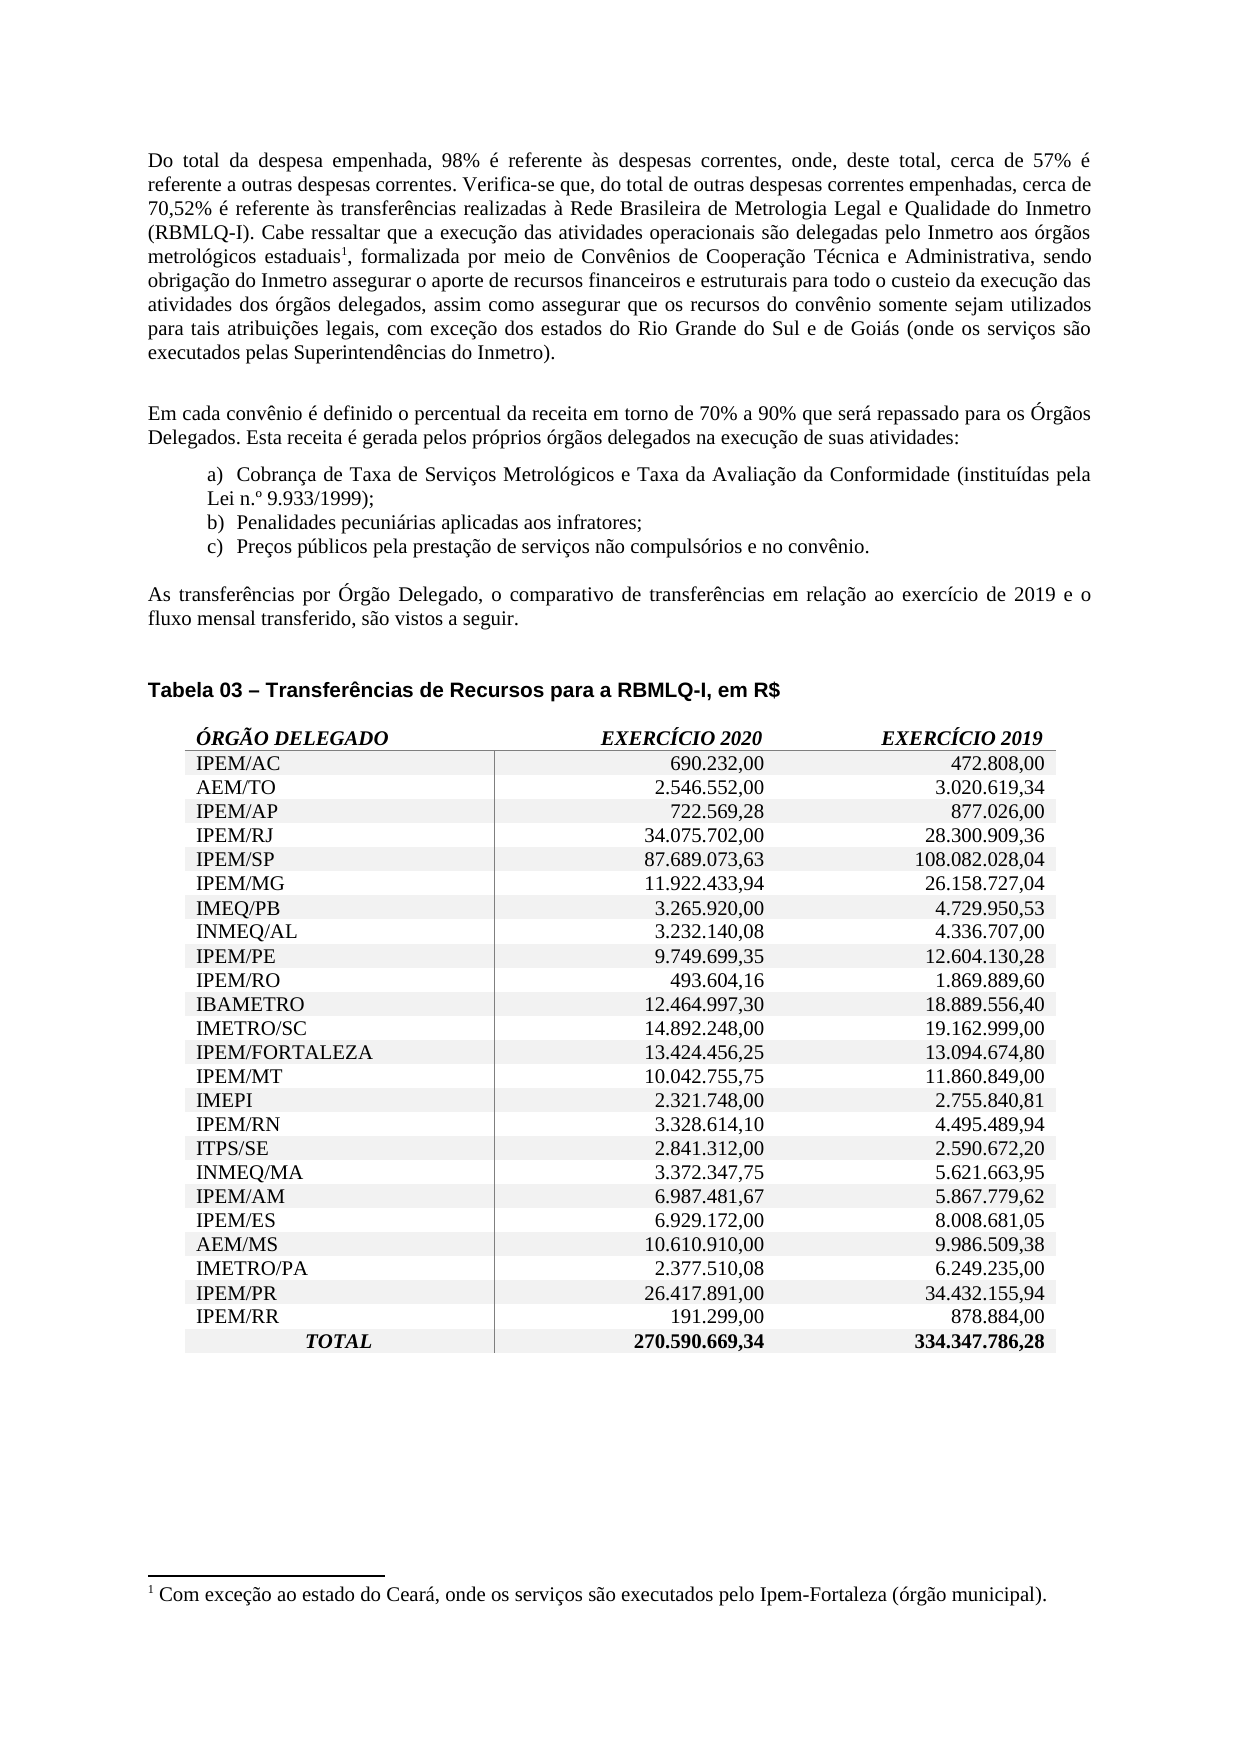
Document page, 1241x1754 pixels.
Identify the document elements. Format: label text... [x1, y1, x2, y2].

table_cell 191.299,00 [495, 1305, 775, 1328]
table_cell 2.546.552,00 [495, 775, 775, 799]
table_cell 6.929.172,00 [495, 1208, 775, 1232]
table_cell 28.300.909,36 [775, 823, 1056, 847]
table_cell 270.590.669,34 [495, 1329, 775, 1353]
table_cell 3.265.920,00 [495, 895, 775, 919]
table_cell IPEM/RJ [185, 823, 494, 847]
table_cell IPEM/RO [185, 968, 494, 992]
table_cell IPEM/PR [185, 1280, 494, 1304]
text As transferências por Órgão Delegado, o comparativo de transferências em relação ao exercício de 2019 e o fluxo mensal transferido, são vistos a seguir. [148, 582, 1092, 630]
table_cell 4.495.489,94 [775, 1112, 1056, 1136]
table_cell 2.755.840,81 [775, 1088, 1056, 1112]
table_cell 690.232,00 [495, 751, 775, 775]
table_cell 13.424.456,25 [495, 1040, 775, 1064]
table_cell 2.377.510,08 [495, 1256, 775, 1280]
table_cell 4.336.707,00 [775, 920, 1056, 943]
table_cell 5.867.779,62 [775, 1184, 1056, 1208]
table_cell IPEM/AC [185, 751, 494, 775]
table_cell IPEM/PE [185, 944, 494, 968]
table_cell 3.328.614,10 [495, 1112, 775, 1136]
table_cell IPEM/RR [185, 1305, 494, 1328]
table_cell 11.860.849,00 [775, 1064, 1056, 1088]
table_cell 10.610.910,00 [495, 1232, 775, 1256]
list Penalidades pecuniárias aplicadas aos infratores; [207, 509, 1092, 534]
table_cell 14.892.248,00 [495, 1016, 775, 1040]
table_cell 12.464.997,30 [495, 992, 775, 1016]
table_cell 6.987.481,67 [495, 1184, 775, 1208]
table_cell IPEM/ES [185, 1208, 494, 1232]
table_header Exercício 2020 [495, 726, 775, 750]
table_cell 334.347.786,28 [775, 1329, 1056, 1353]
list Preços públicos pela prestação de serviços não compulsórios e no convênio. [207, 534, 1092, 558]
table_cell 1.869.889,60 [775, 968, 1056, 992]
text Em cada convênio é definido o percentual da receita em torno de 70% a 90% que será repassado para os Órgãos Delegados. Esta receita é gerada pelos próprios órgãos delegados na execução de suas atividades: [148, 401, 1092, 449]
text Tabela 03 – Transferências de Recursos para a RBMLQ-I, em R$ [148, 678, 1092, 702]
table_cell 108.082.028,04 [775, 847, 1056, 871]
table_cell IMEQ/PB [185, 895, 494, 919]
table_cell 87.689.073,63 [495, 847, 775, 871]
table_cell 877.026,00 [775, 799, 1056, 823]
table_cell IPEM/RN [185, 1112, 494, 1136]
table_cell IBAMETRO [185, 992, 494, 1016]
table_cell AEM/MS [185, 1232, 494, 1256]
table_cell 493.604,16 [495, 968, 775, 992]
list Cobrança de Taxa de Serviços Metrológicos e Taxa da Avaliação da Conformidade (instituídas pela Lei n.º 9.933/1999); [207, 461, 1092, 509]
table_cell 12.604.130,28 [775, 944, 1056, 968]
table_header Órgão Delegado [185, 726, 494, 750]
table_cell 9.749.699,35 [495, 944, 775, 968]
table_cell 8.008.681,05 [775, 1208, 1056, 1232]
table_cell IPEM/MG [185, 871, 494, 895]
table_cell IPEM/FORTALEZA [185, 1040, 494, 1064]
text Do total da despesa empenhada, 98% é referente às despesas correntes, onde, deste total, cerca de 57% é referente a outras despesas correntes. Verifica-se que, do total de outras despesas correntes empenhadas, cerca de 70,52% é referente às transferências realizadas à Rede Brasileira de Metrologia Legal e Qualidade do Inmetro (RBMLQ-I). Cabe ressaltar que a execução das atividades operacionais são delegadas pelo Inmetro aos órgãos metrológicos estaduais, formalizada por meio de Convênios de Cooperação Técnica e Administrativa, sendo obrigação do Inmetro assegurar o aporte de recursos financeiros e estruturais para todo o custeio da execução das atividades dos órgãos delegados, assim como assegurar que os recursos do convênio somente sejam utilizados para tais atribuições legais, com exceção dos estados do Rio Grande do Sul e de Goiás (onde os serviços são executados pelas Superintendências do Inmetro). [148, 148, 1092, 364]
table_cell Total [185, 1329, 494, 1353]
table_header exercício 2019 [775, 726, 1056, 750]
table_cell INMEQ/MA [185, 1160, 494, 1184]
table_cell 2.841.312,00 [495, 1136, 775, 1160]
table_cell IPEM/AP [185, 799, 494, 823]
table_cell 3.020.619,34 [775, 775, 1056, 799]
table_cell 34.432.155,94 [775, 1280, 1056, 1304]
table_cell IMEPI [185, 1088, 494, 1112]
table_cell 4.729.950,53 [775, 895, 1056, 919]
table_cell 878.884,00 [775, 1305, 1056, 1328]
table_cell 2.590.672,20 [775, 1136, 1056, 1160]
table_cell IPEM/SP [185, 847, 494, 871]
table_cell 18.889.556,40 [775, 992, 1056, 1016]
table_cell 472.808,00 [775, 751, 1056, 775]
table_cell 26.417.891,00 [495, 1280, 775, 1304]
table_cell IPEM/AM [185, 1184, 494, 1208]
table_cell IMETRO/SC [185, 1016, 494, 1040]
table_cell ITPS/SE [185, 1136, 494, 1160]
table_cell INMEQ/AL [185, 920, 494, 943]
table_cell 3.232.140,08 [495, 920, 775, 943]
table_cell IPEM/MT [185, 1064, 494, 1088]
table_cell 19.162.999,00 [775, 1016, 1056, 1040]
table_cell 3.372.347,75 [495, 1160, 775, 1184]
table_cell IMETRO/PA [185, 1256, 494, 1280]
table_cell 13.094.674,80 [775, 1040, 1056, 1064]
table_cell 6.249.235,00 [775, 1256, 1056, 1280]
table_cell 26.158.727,04 [775, 871, 1056, 895]
table_cell 9.986.509,38 [775, 1232, 1056, 1256]
table_cell 34.075.702,00 [495, 823, 775, 847]
table_cell AEM/TO [185, 775, 494, 799]
table_cell 722.569,28 [495, 799, 775, 823]
table_cell 10.042.755,75 [495, 1064, 775, 1088]
table_cell 5.621.663,95 [775, 1160, 1056, 1184]
table_cell 2.321.748,00 [495, 1088, 775, 1112]
table_cell 11.922.433,94 [495, 871, 775, 895]
